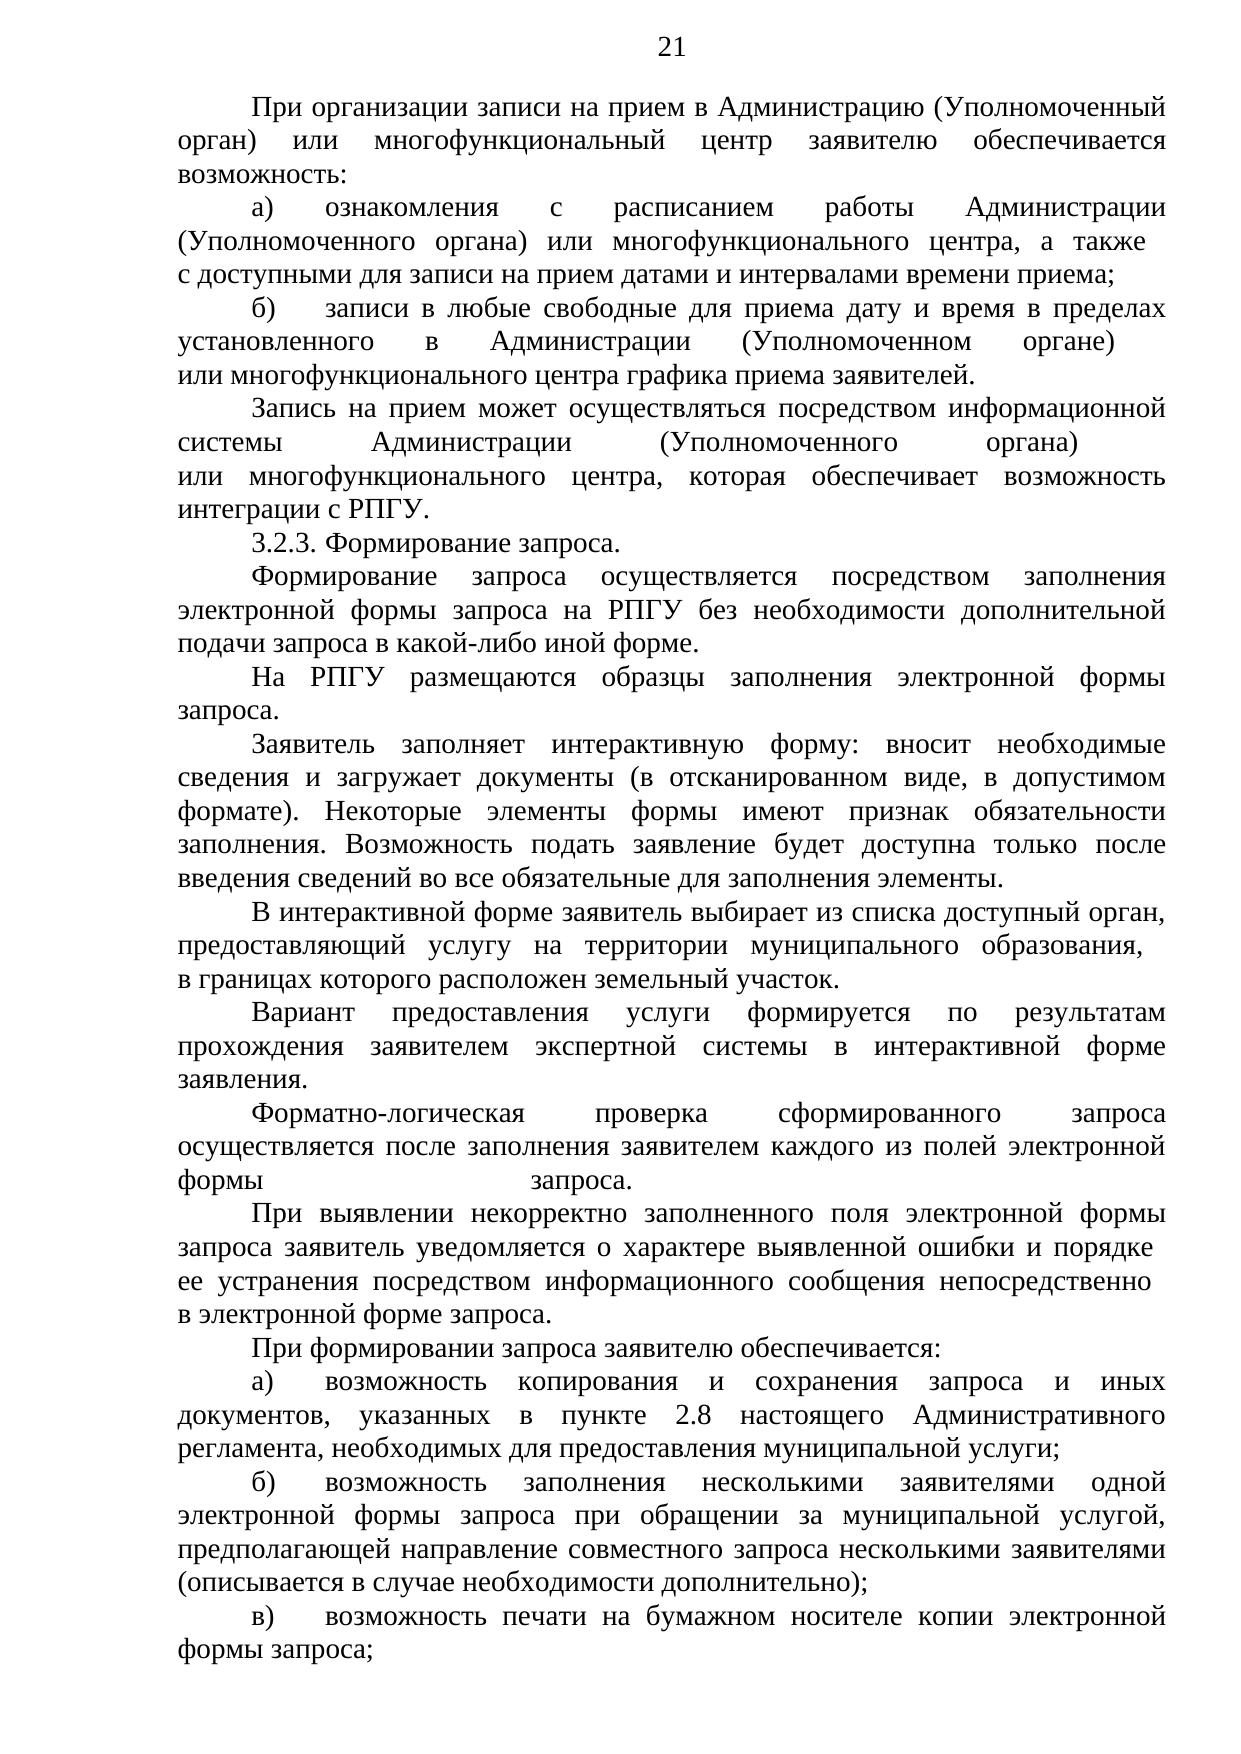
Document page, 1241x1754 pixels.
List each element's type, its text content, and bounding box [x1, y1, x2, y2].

text Вариант предоставления услуги формируется по результатам прохождения заявителем экспертной системы в интерактивной форме заявления. [177, 994, 1167, 1095]
text Формирование запроса осуществляется посредством заполнения электронной формы запроса на РПГУ без необходимости дополнительной подачи запроса в какой-либо иной форме. [177, 558, 1167, 659]
text При организации записи на прием в Администрацию (Уполномоченный орган) или многофункциональный центр заявителю обеспечивается возможность: [177, 89, 1167, 189]
list На РПГУ размещаются образцы заполнения электронной формы запроса. [177, 659, 1167, 726]
list возможность заполнения несколькими заявителями одной электронной формы запроса при обращении за муниципальной услугой, предполагающей направление совместного запроса несколькими заявителями (описывается в случае необходимости дополнительно); [177, 1464, 1167, 1598]
list записи в любые свободные для приема дату и время в пределах установленного в Администрации (Уполномоченном органе) или многофункционального центра графика приема заявителей. [177, 290, 1167, 391]
list Заявитель заполняет интерактивную форму: вносит необходимые сведения и загружает документы (в отсканированном виде, в допустимом формате). Некоторые элементы формы имеют признак обязательности заполнения. Возможность подать заявление будет доступна только после введения сведений во все обязательные для заполнения элементы. [177, 726, 1167, 894]
list ознакомления с расписанием работы Администрации (Уполномоченного органа) или многофункционального центра, а также с доступными для записи на прием датами и интервалами времени приема; [177, 189, 1167, 290]
text При формировании запроса заявителю обеспечивается: [177, 1330, 1167, 1363]
list возможность копирования и сохранения запроса и иных документов, указанных в пункте 2.8 настоящего Административного регламента, необходимых для предоставления муниципальной услуги; [177, 1363, 1167, 1464]
text Форматно-логическая проверка сформированного запроса осуществляется после заполнения заявителем каждого из полей электронной формы запроса. При выявлении некорректно заполненного поля электронной формы запроса заявитель уведомляется о характере выявленной ошибки и порядке ее устранения посредством информационного сообщения непосредственно в электронной форме запроса. [177, 1095, 1167, 1330]
list Формирование запроса. [177, 525, 1167, 558]
text Запись на прием может осуществляться посредством информационной системы Администрации (Уполномоченного органа) или многофункционального центра, которая обеспечивает возможность интеграции с РПГУ. [177, 391, 1167, 525]
list возможность печати на бумажном носителе копии электронной формы запроса; [177, 1598, 1167, 1665]
list В интерактивной форме заявитель выбирает из списка доступный орган, предоставляющий услугу на территории муниципального образования, в границах которого расположен земельный участок. [177, 894, 1167, 994]
